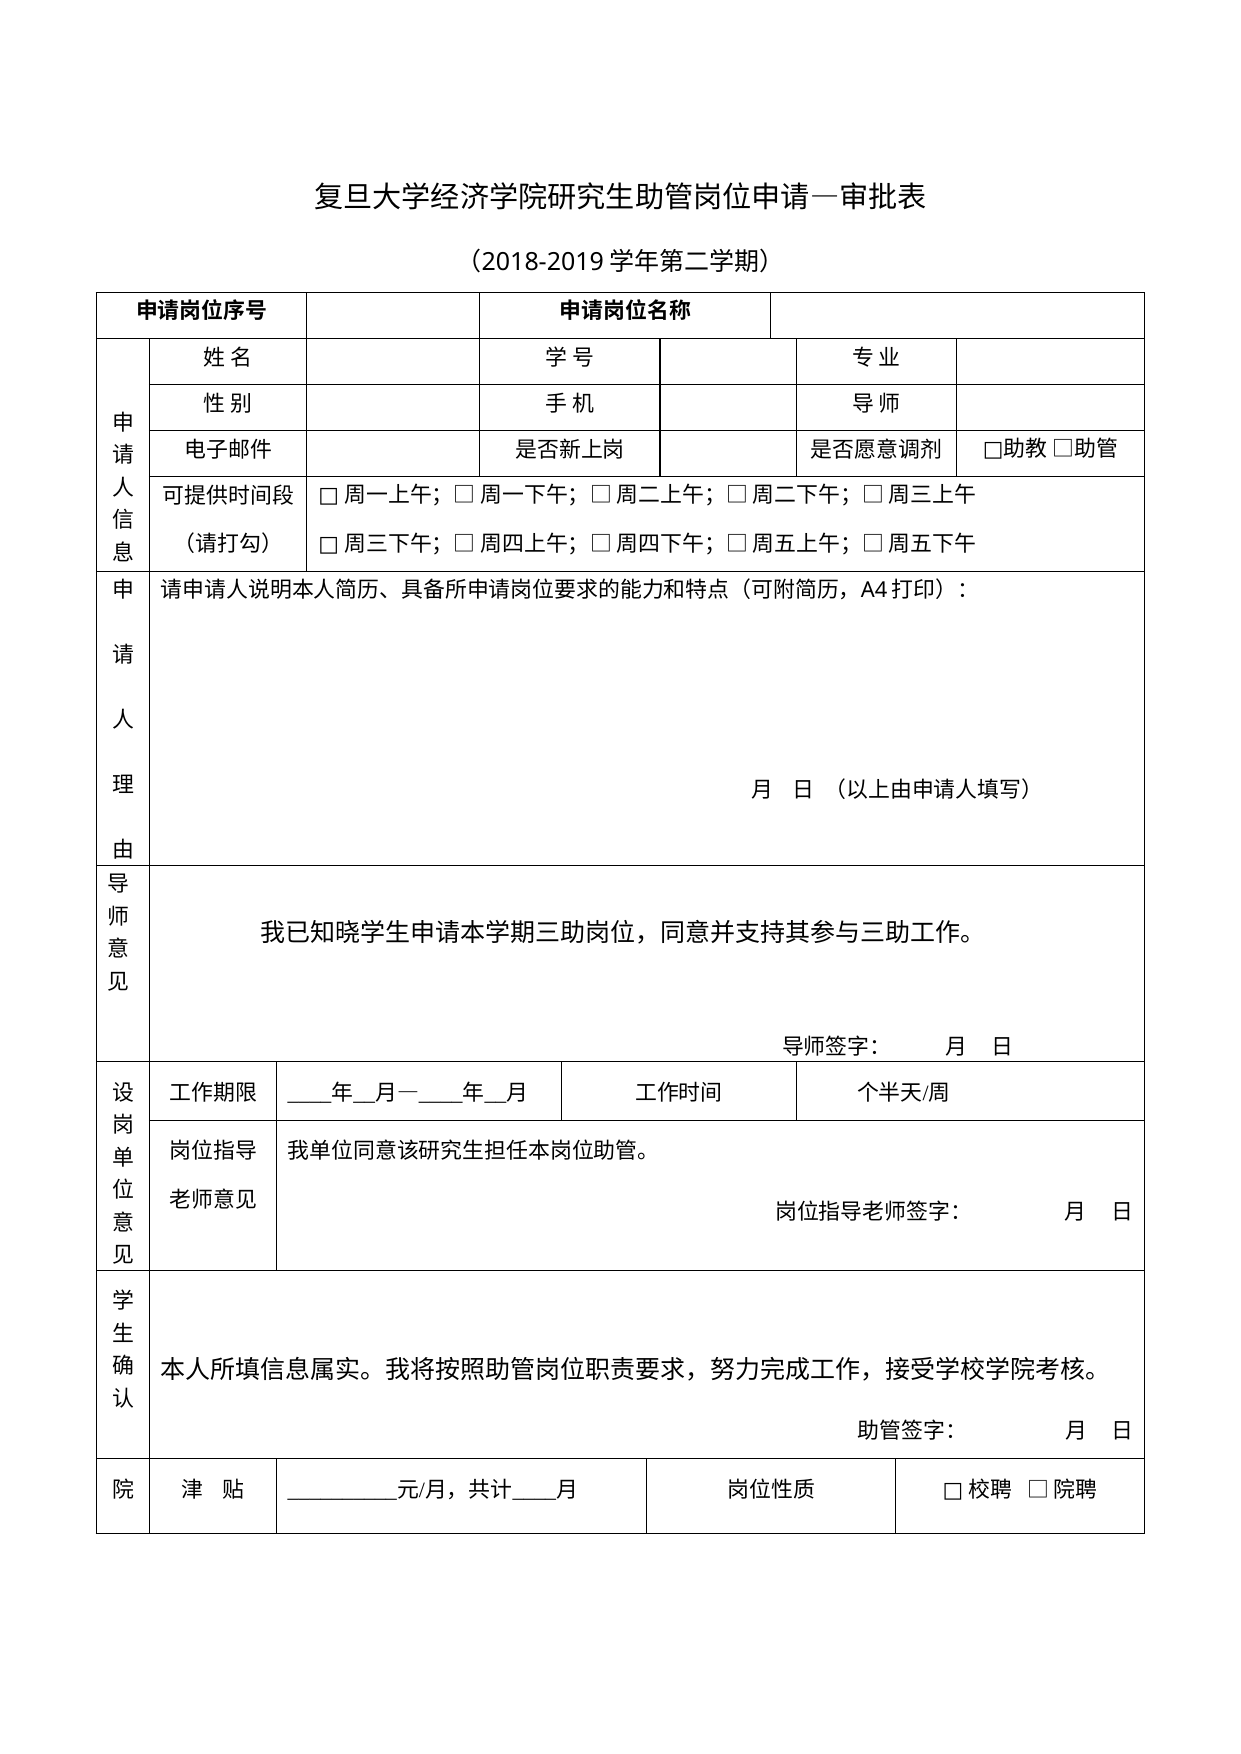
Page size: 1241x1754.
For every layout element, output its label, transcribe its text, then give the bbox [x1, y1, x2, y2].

table_cell 工作期限 [150, 1062, 276, 1119]
table_cell 学生确认 [97, 1271, 149, 1458]
table_cell 导 师 [797, 385, 956, 430]
table_header 申请岗位名称 [480, 293, 770, 338]
table_cell [307, 431, 479, 476]
table_cell 工作时间 [562, 1062, 796, 1119]
table_cell 姓 名 [150, 339, 306, 384]
table_cell __________元/月，共计____月 [277, 1459, 646, 1533]
table_cell [307, 385, 479, 430]
table_cell 我单位同意该研究生担任本岗位助管。 岗位指导老师签字： 月 日 [277, 1121, 1144, 1269]
table_cell [957, 385, 1144, 430]
table_header [307, 293, 479, 338]
table_cell [307, 339, 479, 384]
table_cell 院系意见 [97, 1459, 149, 1533]
table_cell 津 贴 [150, 1459, 276, 1533]
table_cell 是否新上岗 [480, 431, 659, 476]
table_cell [661, 431, 796, 476]
table_cell 申 请 人 信 息 [97, 339, 149, 571]
table_cell 我已知晓学生申请本学期三助岗位，同意并支持其参与三助工作。 导师签字： 月 日 [150, 866, 1144, 1061]
text 复旦大学经济学院研究生助管岗位申请—审批表 [187, 162, 1053, 227]
table_cell 可提供时间段 （请打勾） [150, 477, 306, 571]
table_cell 个半天/周 [797, 1062, 1144, 1119]
table_cell 设岗单位意见 [97, 1062, 149, 1269]
table_header [771, 293, 1144, 338]
table_cell [661, 385, 796, 430]
table_cell 是否愿意调剂 [797, 431, 956, 476]
table_cell 学 号 [480, 339, 659, 384]
table_cell 本人所填信息属实。我将按照助管岗位职责要求，努力完成工作，接受学校学院考核。 助管签字： 月 日 [150, 1271, 1144, 1458]
table_header 申请岗位序号 [97, 293, 306, 338]
table_cell □ 校聘 □ 院聘 [896, 1459, 1144, 1533]
table_cell □助教 □助管 [957, 431, 1144, 476]
table_cell [957, 339, 1144, 384]
table_cell 电子邮件 [150, 431, 306, 476]
table_cell 请申请人说明本人简历、具备所申请岗位要求的能力和特点（可附简历，A4打印）： 月 日 （以上由申请人填写） [150, 572, 1144, 865]
table_cell 申 请 人 理 由 [97, 572, 149, 865]
table_cell 岗位指导老师意见 [150, 1121, 276, 1269]
table_cell 手 机 [480, 385, 659, 430]
table_cell 导师意见 [97, 866, 149, 1061]
table_cell □ 周一上午；□ 周一下午；□ 周二上午；□ 周二下午；□ 周三上午 □ 周三下午；□ 周四上午；□ 周四下午；□ 周五上午；□ 周五下午 [307, 477, 1144, 571]
table_cell 岗位性质 [647, 1459, 895, 1533]
table_cell [661, 339, 796, 384]
table_cell ____年__月—____年__月 [277, 1062, 561, 1119]
table_cell 性 别 [150, 385, 306, 430]
text （2018-2019学年第二学期） [187, 227, 1053, 292]
table_cell 专 业 [797, 339, 956, 384]
